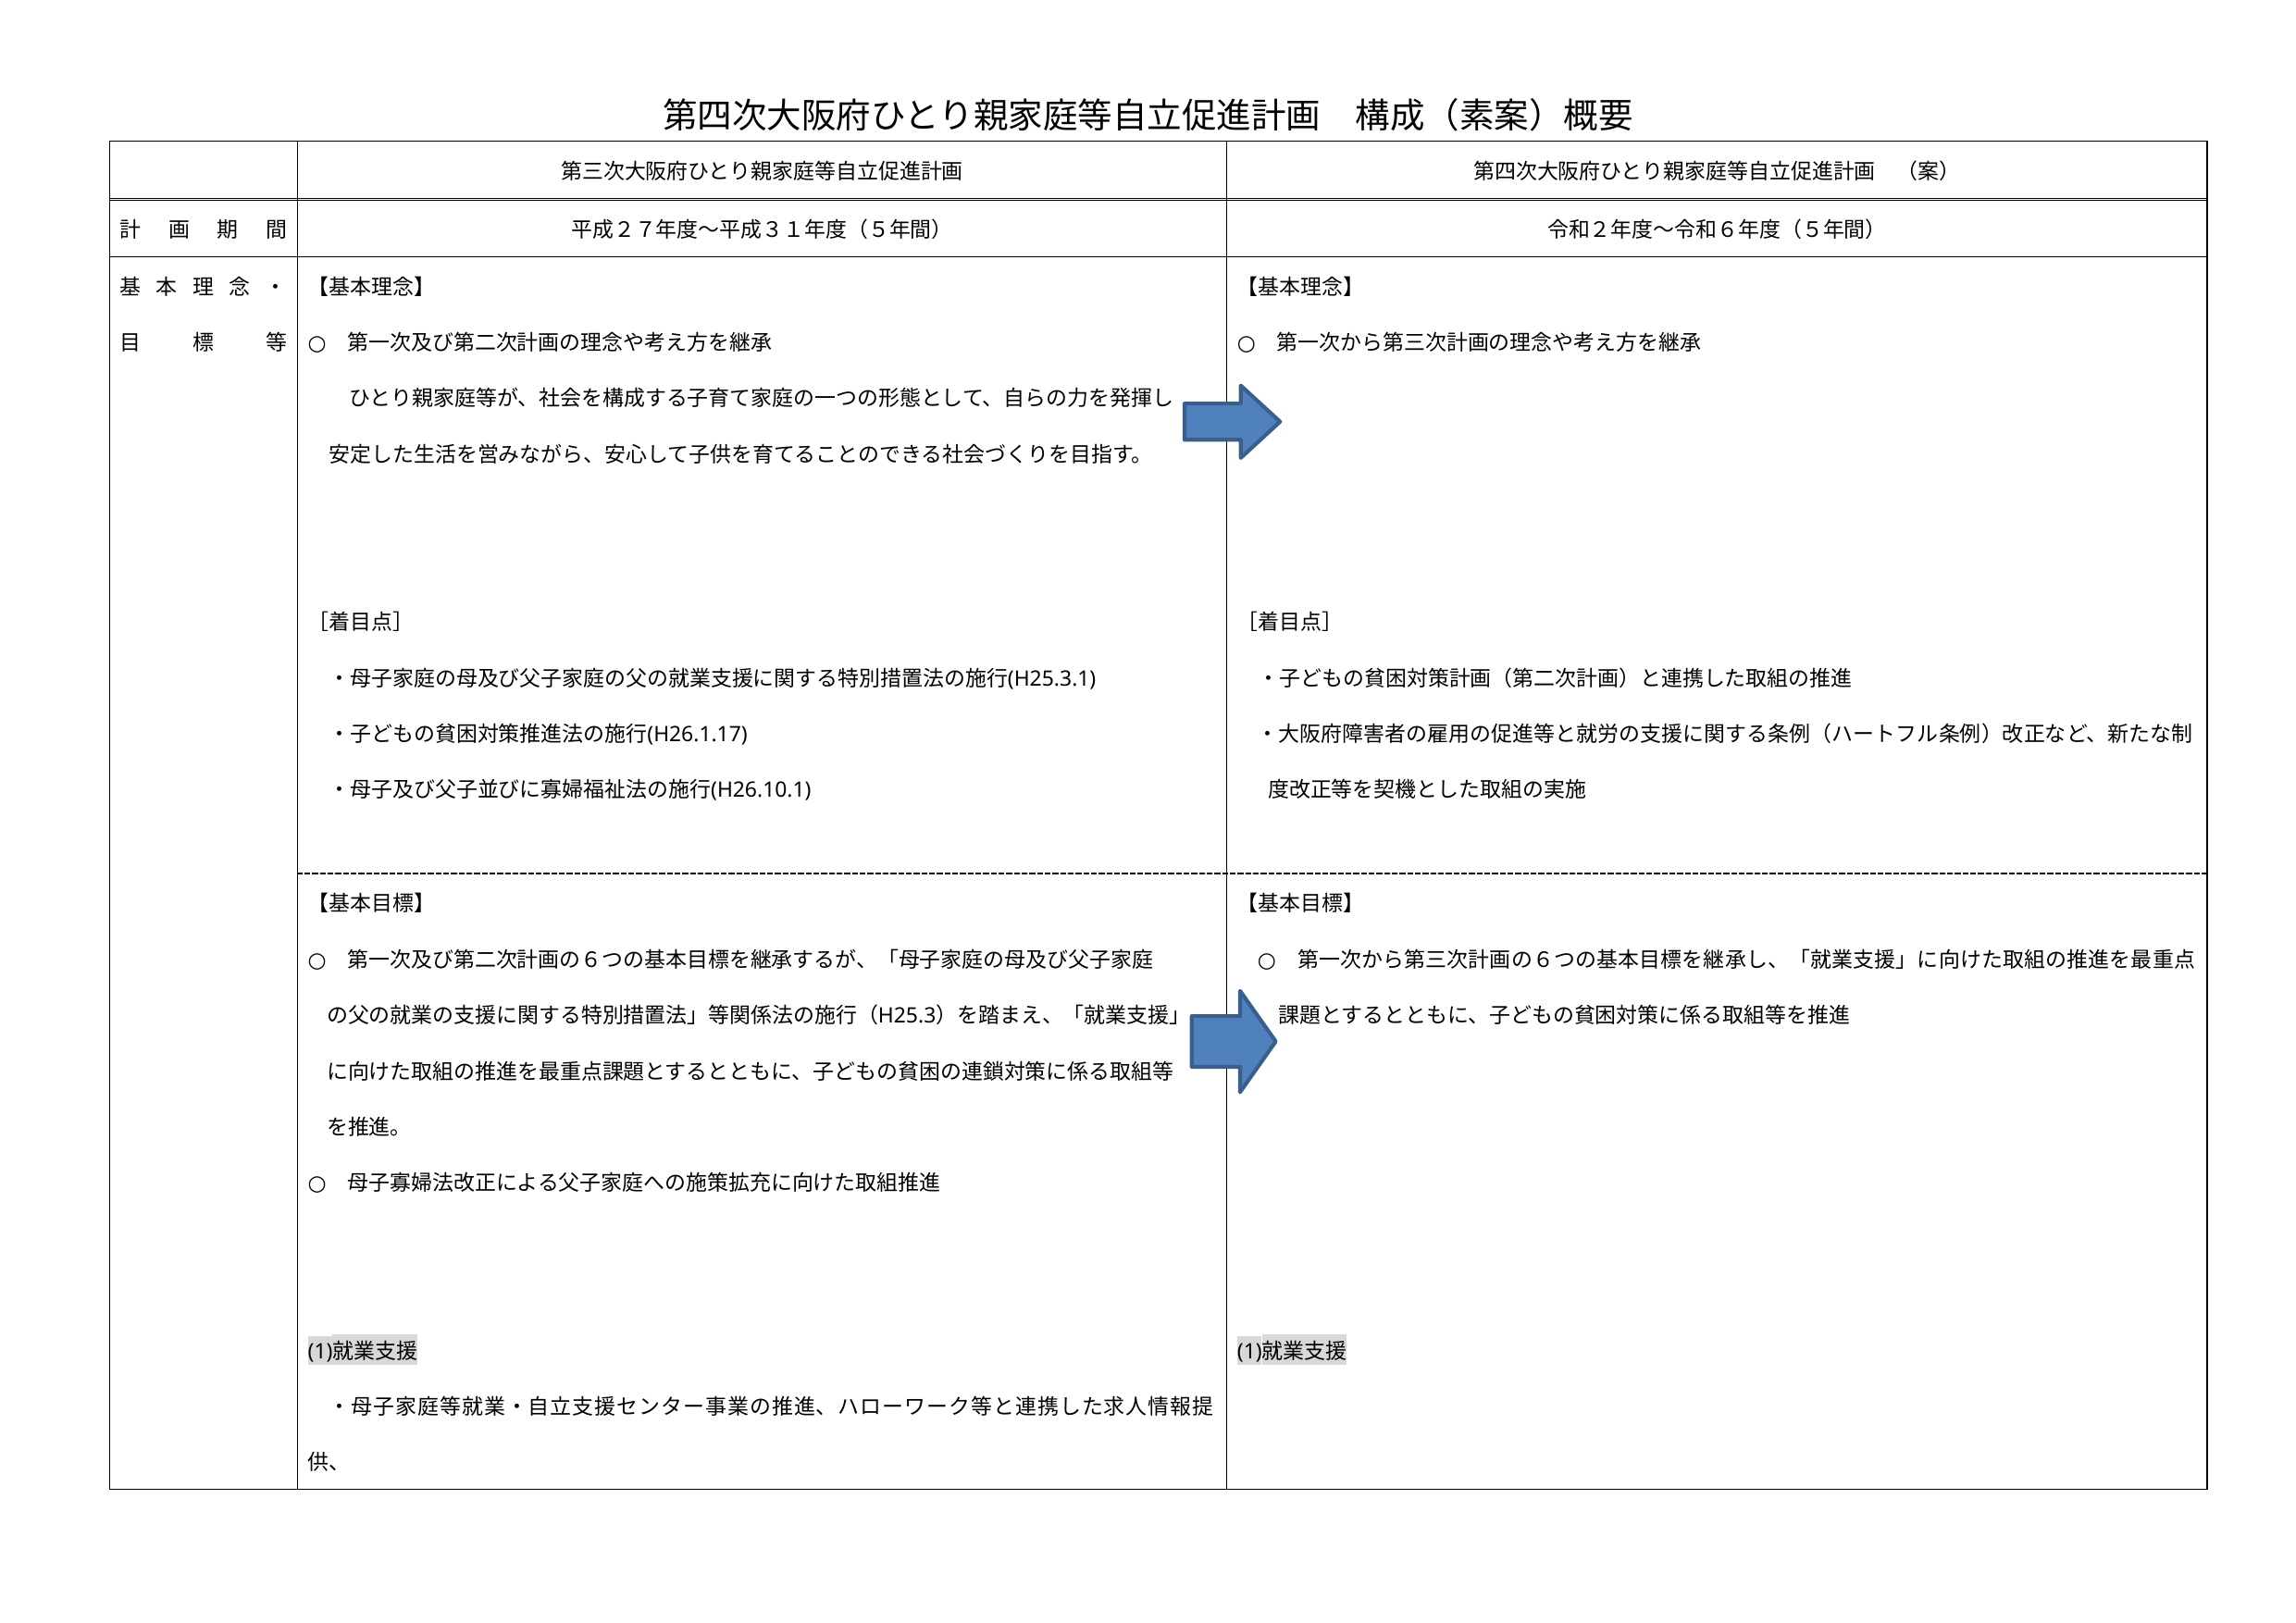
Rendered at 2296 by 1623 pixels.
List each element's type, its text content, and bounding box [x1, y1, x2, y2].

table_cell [1227, 873, 2206, 1489]
table_cell 計画期間 [110, 201, 297, 256]
table_header 第三次大阪府ひとり親家庭等自立促進計画 [298, 142, 1226, 197]
table_header [110, 142, 297, 197]
text 第四次大阪府ひとり親家庭等自立促進計画 構成（素案）概要 [109, 85, 2186, 141]
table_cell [298, 873, 1226, 1489]
table_cell 【基本理念】 ○ 第一次から第三次計画の理念や考え方を継承 ［着目点］ ・子どもの貧困対策計画（第二次計画）と連携した取組の推進 ・大阪府障害者の雇用の促進等と就労の支援に関する条例（ハートフル条例）改正など、新たな制度改正等を契機とした取組の実施 [1227, 257, 2206, 873]
table_header 第四次大阪府ひとり親家庭等自立促進計画 （案） [1227, 142, 2206, 197]
table_cell 基本理念・ 目標等 [110, 257, 297, 1489]
table_cell 令和２年度～令和６年度（５年間） [1227, 201, 2206, 256]
table_cell 平成２７年度～平成３１年度（５年間） [298, 201, 1226, 256]
table_cell 【基本理念】 ○ 第一次及び第二次計画の理念や考え方を継承 ひとり親家庭等が、社会を構成する子育て家庭の一つの形態として、自らの力を発揮し 安定した生活を営みながら、安心して子供を育てることのできる社会づくりを目指す。 ［着目点］ ・母子家庭の母及び父子家庭の父の就業支援に関する特別措置法の施行(H25.3.1) ・子どもの貧困対策推進法の施行(H26.1.17) ・母子及び父子並びに寡婦福祉法の施行(H26.10.1) [298, 257, 1226, 873]
